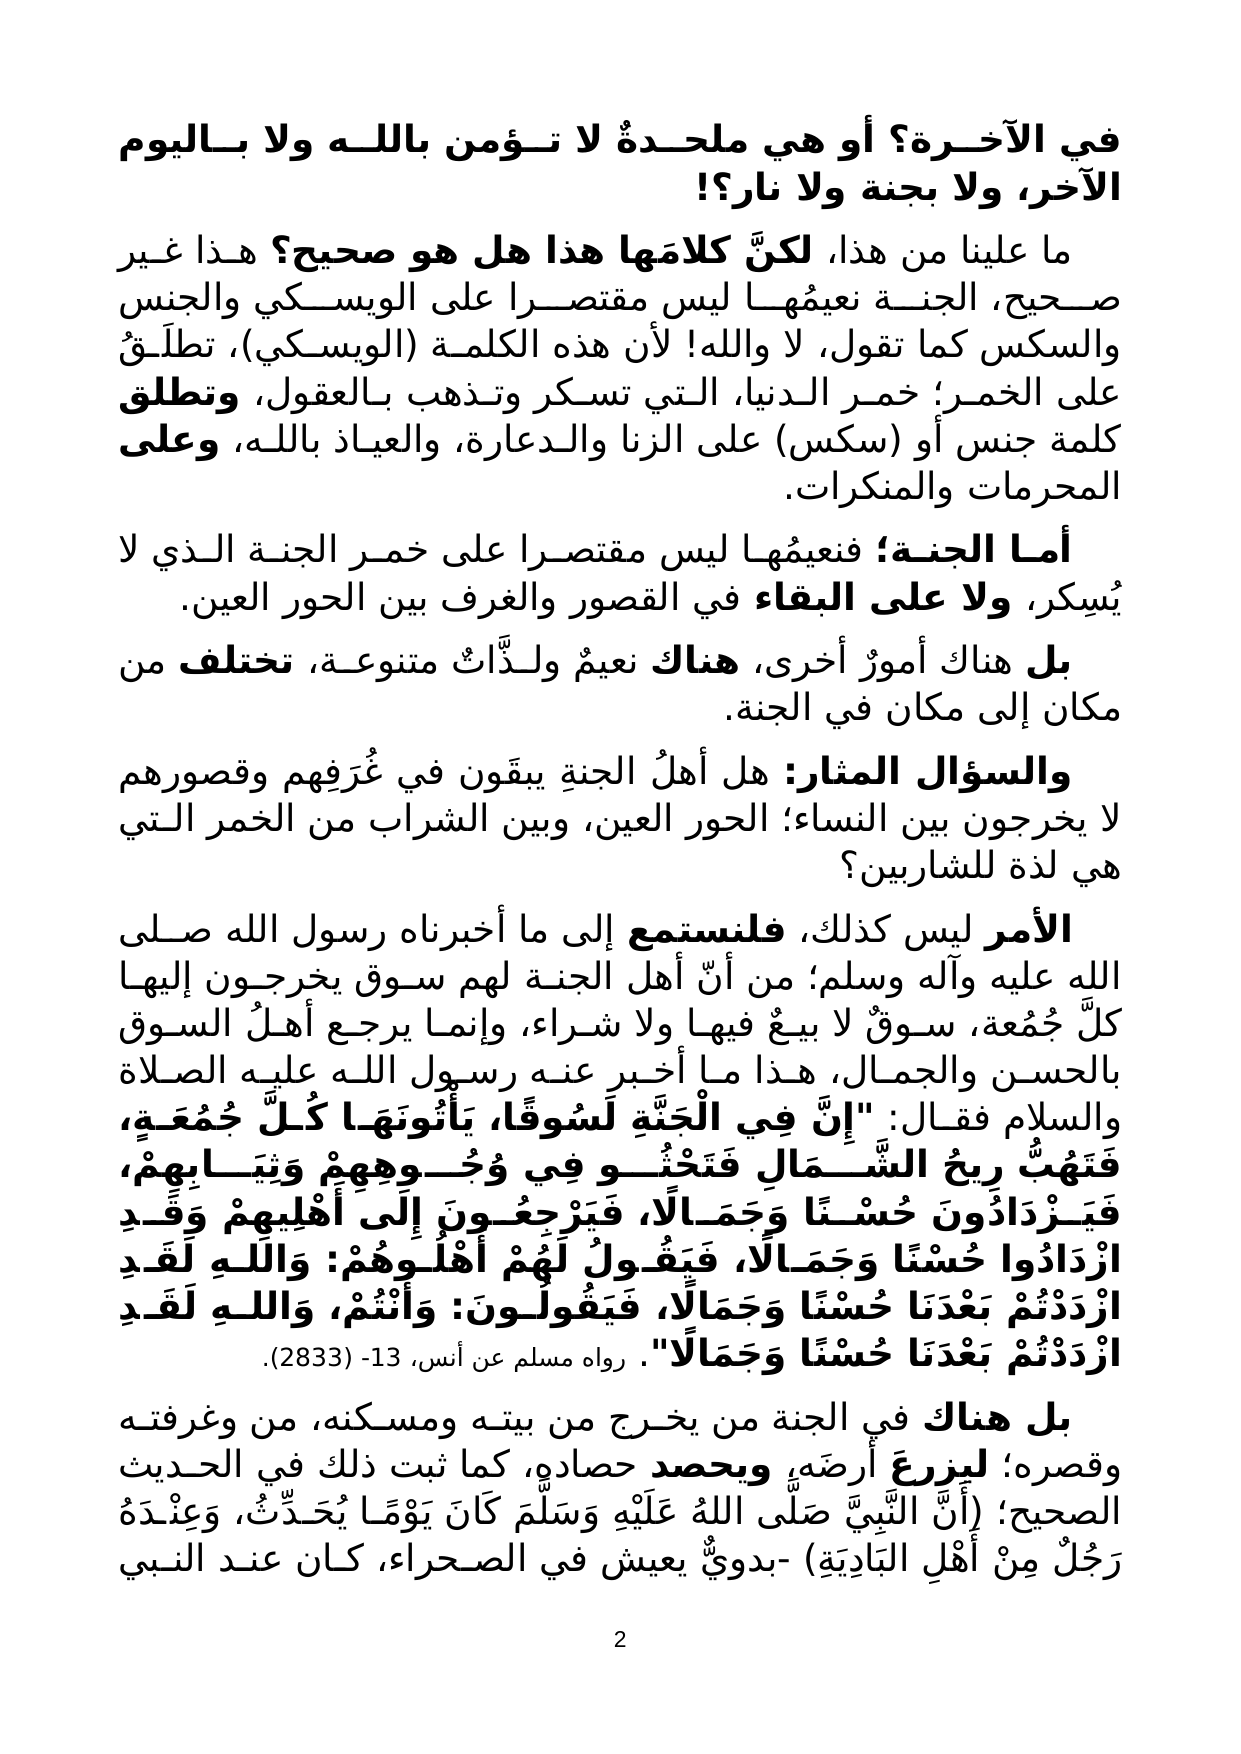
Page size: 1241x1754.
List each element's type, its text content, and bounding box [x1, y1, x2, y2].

text والسؤال المثار: هل أهلُ الجنةِ يبقَون في غُرَفِهم وقصورهم لا يخرجون بين النساء؛ الحور العين، وبين الشراب من الخمر التي هي لذة للشاربين؟ [118, 750, 1122, 888]
text ما علينا من هذا، لكنَّ كلامَها هذا هل هو صحيح؟ هذا غير صحيح، الجنة نعيمُها ليس مقتصرا على الويسكي والجنس والسكس كما تقول، لا والله! لأن هذه الكلمة (الويسكي)، تطلَقُ على الخمر؛ خمر الدنيا، التي تسكر وتذهب بالعقول، وتطلق كلمة جنس أو (سكس) على الزنا والدعارة، والعياذ بالله، وعلى المحرمات والمنكرات. [118, 229, 1122, 508]
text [118, 118, 1122, 209]
text بل هناك أمورٌ أخرى، هناك نعيمٌ ولذَّاتٌ متنوعة، تختلف من مكان إلى مكان في الجنة. [118, 639, 1122, 730]
text أما الجنة؛ فنعيمُها ليس مقتصرا على خمر الجنة الذي لا يُسِكر، ولا على البقاء في القصور والغرف بين الحور العين. [118, 528, 1122, 619]
text الأمر ليس كذلك، فلنستمع إلى ما أخبرناه رسول الله صلى الله عليه وآله وسلم؛ من أنّ أهل الجنة لهم سوق يخرجون إليها كلَّ جُمُعة، سوقٌ لا بيعٌ فيها ولا شراء، وإنما يرجع أهلُ السوق بالحسن والجمال، هذا ما أخبر عنه رسول الله عليه الصلاة والسلام فقال: "إِنَّ فِي الْجَنَّةِ لَسُوقًا، يَأْتُونَهَا كُلَّ جُمُعَةٍ، فَتَهُبُّ رِيحُ الشَّمَالِ فَتَحْثُو فِي وُجُوهِهِمْ وَثِيَابِهِمْ، فَيَزْدَادُونَ حُسْنًا وَجَمَالًا، فَيَرْجِعُونَ إِلَى أَهْلِيهِمْ وَقَدِ ازْدَادُوا حُسْنًا وَجَمَالًا، فَيَقُولُ لَهُمْ أَهْلُوهُمْ: وَاللهِ لَقَدِ ازْدَدْتُمْ بَعْدَنَا حُسْنًا وَجَمَالًا، فَيَقُولُونَ: وَأَنْتُمْ، وَاللهِ لَقَدِ ازْدَدْتُمْ بَعْدَنَا حُسْنًا وَجَمَالًا". رواه مسلم عن أنس، 13- (2833). [118, 908, 1122, 1375]
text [118, 1395, 1122, 1580]
